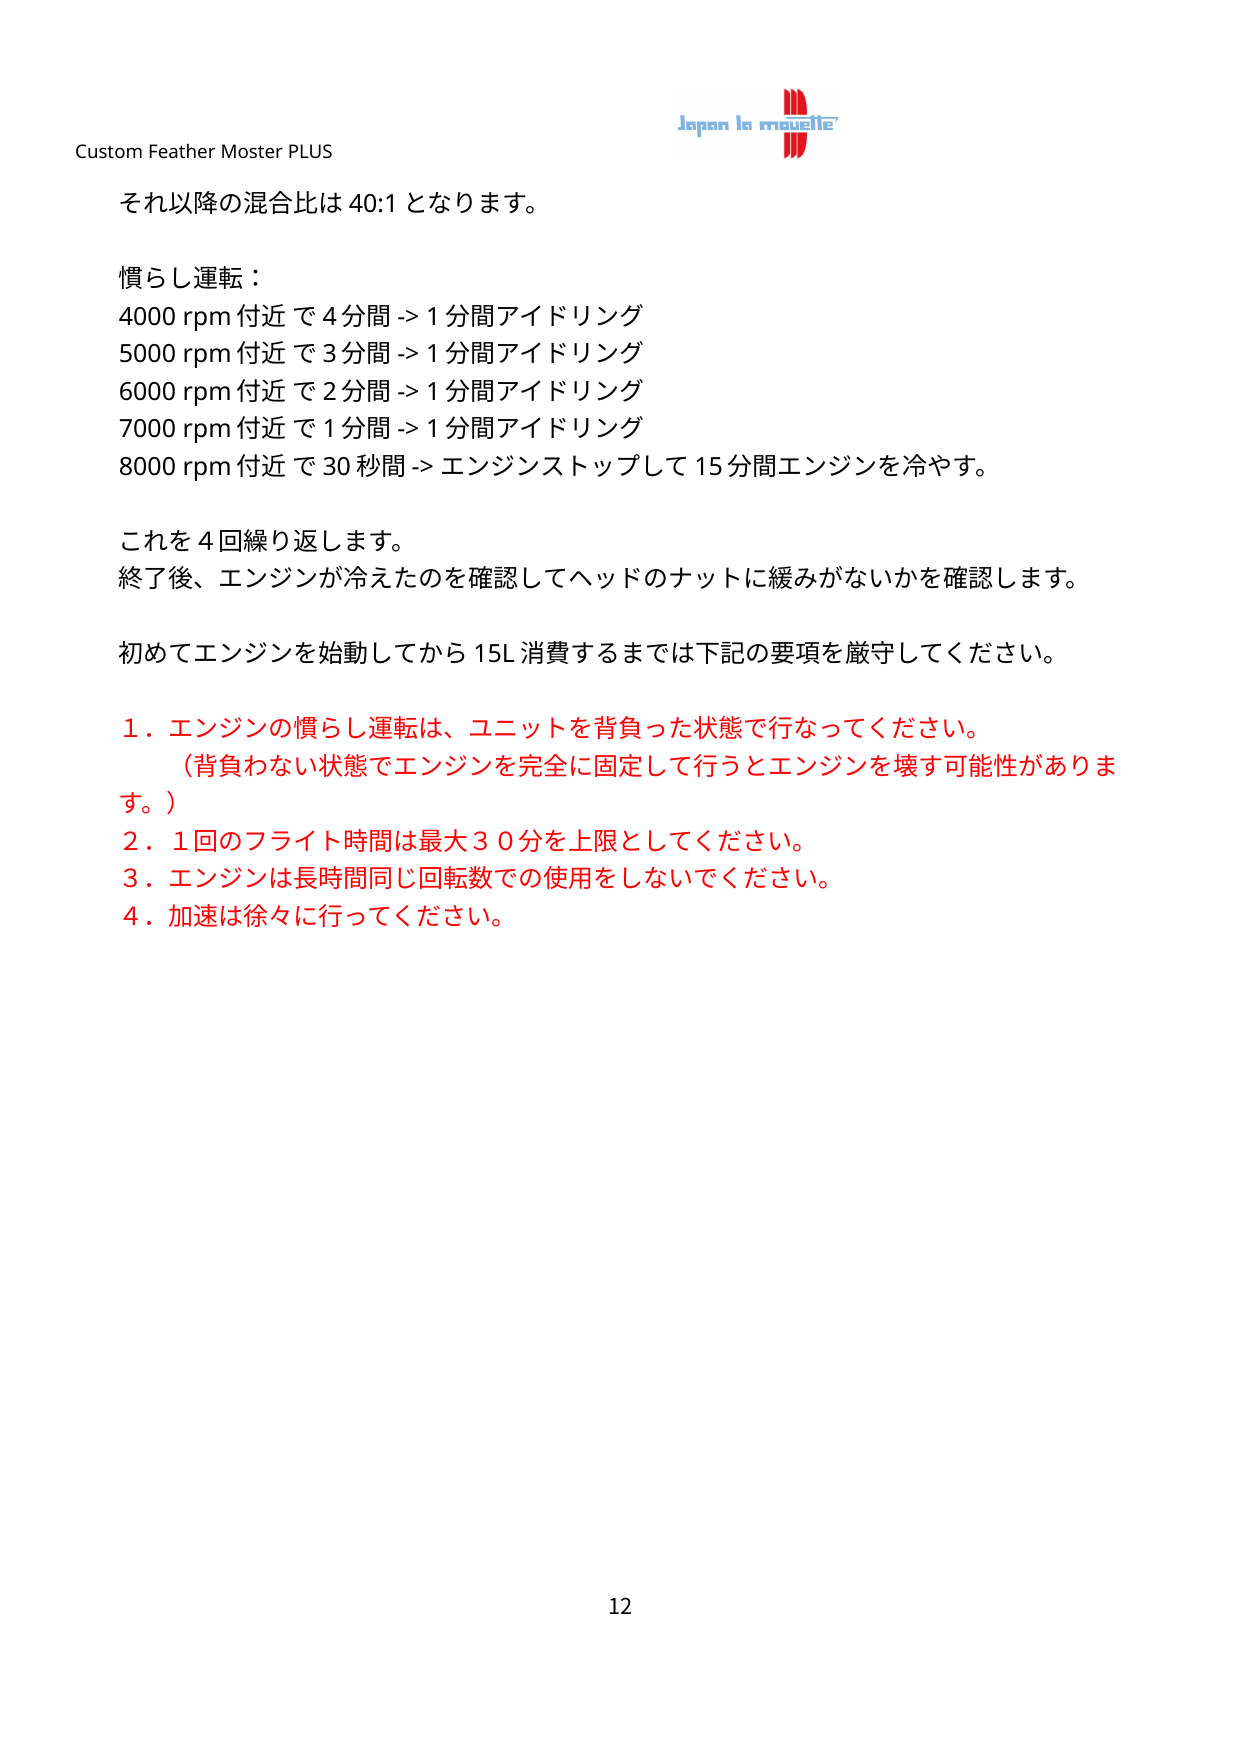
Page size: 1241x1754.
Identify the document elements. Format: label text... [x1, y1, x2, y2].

text 8000 rpm付近 で30秒間 -> エンジンストップして15分間エンジンを冷やす。 [119, 445, 1165, 483]
text 終了後、エンジンが冷えたのを確認してヘッドのナットに緩みがないかを確認します。 [119, 558, 1165, 595]
text これを４回繰り返します。 [119, 520, 1165, 558]
text 6000 rpm付近 で2分間 -> 1分間アイドリング [119, 370, 1165, 408]
text ２．１回のフライト時間は最大３０分を上限としてください。 [119, 820, 1165, 858]
text 4000 rpm付近 で4分間 -> 1分間アイドリング [119, 295, 1165, 333]
text ３．エンジンは長時間同じ回転数での使用をしないでください。 [119, 858, 1165, 895]
text それ以降の混合比は40:1となります。 [119, 183, 1165, 220]
text 初めてエンジンを始動してから15L消費するまでは下記の要項を厳守してください。 [119, 633, 1165, 670]
text （背負わない状態でエンジンを完全に固定して行うとエンジンを壊す可能性があります。） [119, 745, 1165, 820]
text 慣らし運転： [119, 258, 1165, 295]
text 5000 rpm付近 で3分間 -> 1分間アイドリング [119, 333, 1165, 370]
text ４．加速は徐々に行ってください。 [119, 895, 1165, 933]
text 7000 rpm付近 で1分間 -> 1分間アイドリング [119, 408, 1165, 445]
text １．エンジンの慣らし運転は、ユニットを背負った状態で行なってください。 [119, 708, 1165, 745]
picture [677, 88, 839, 159]
